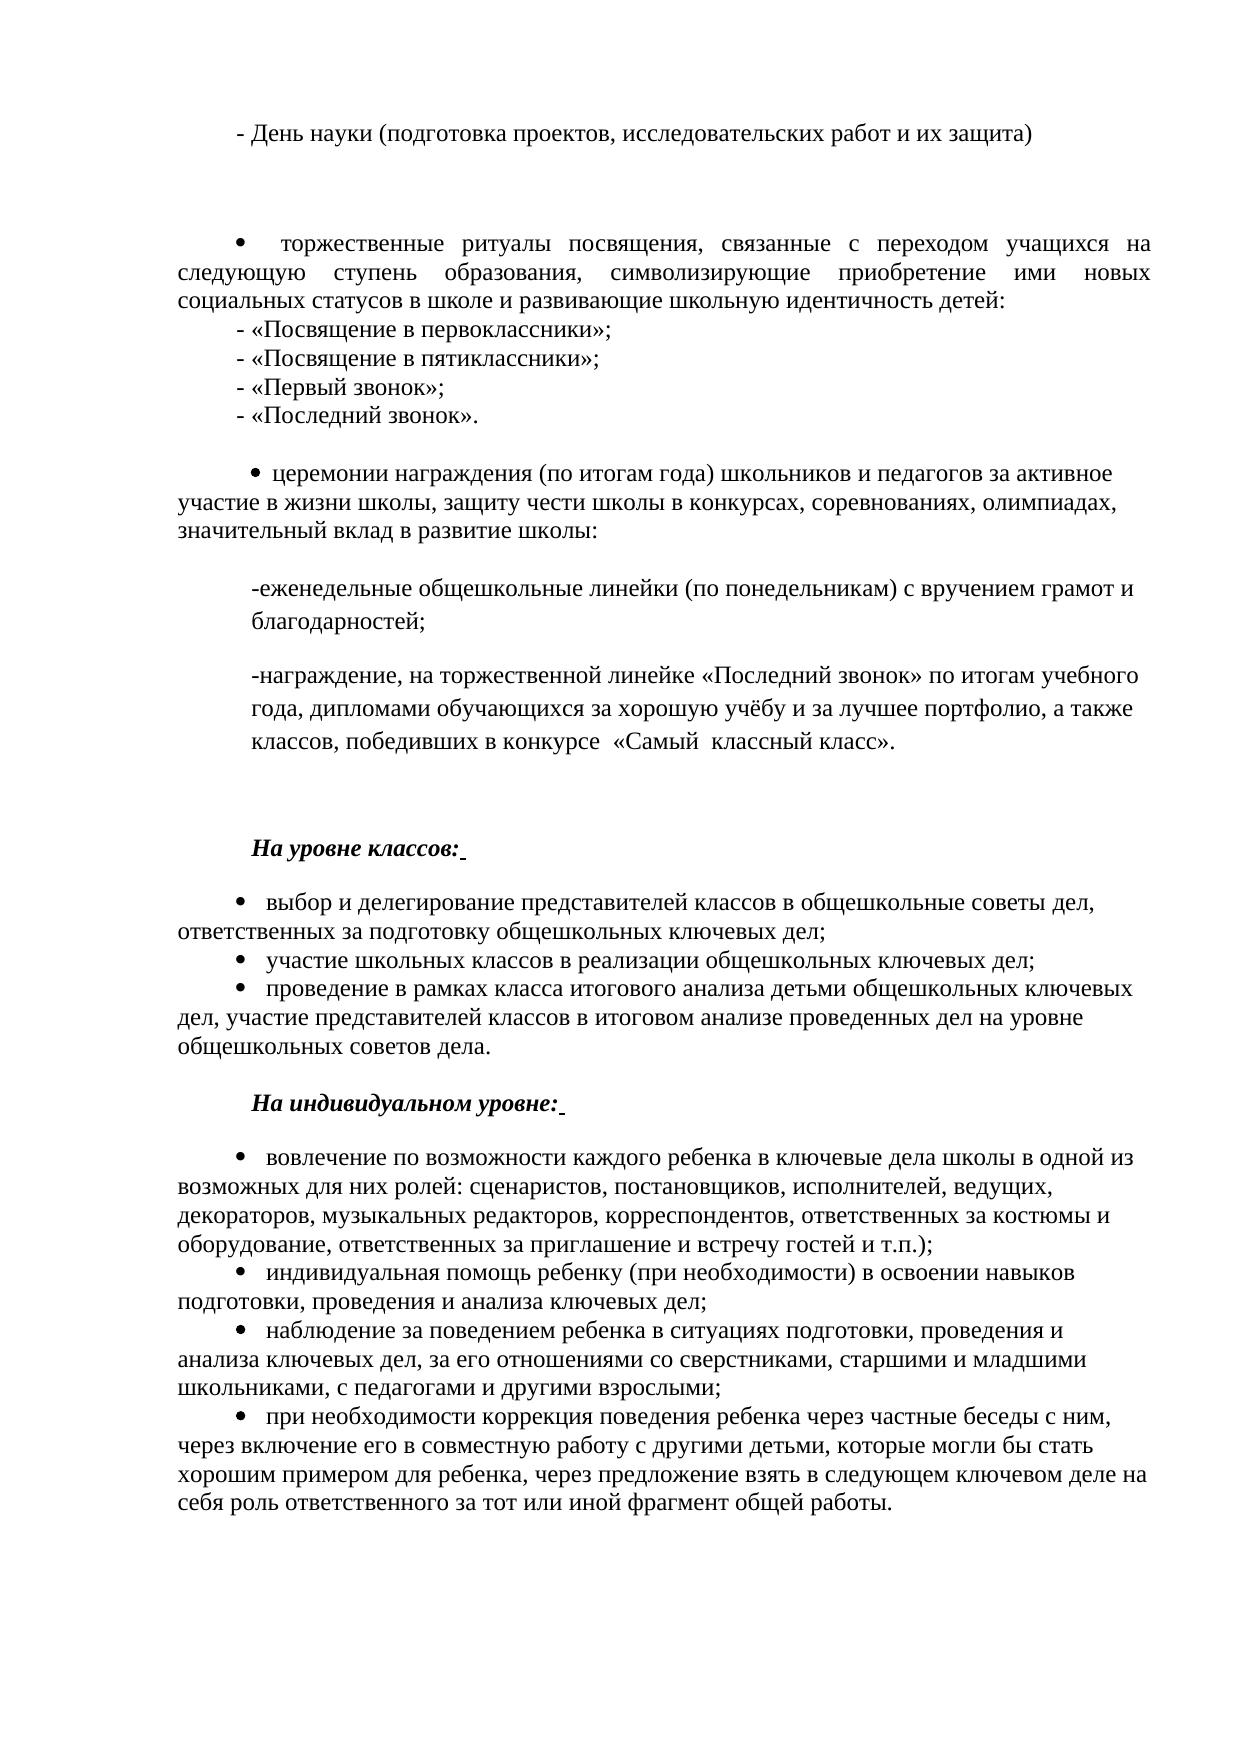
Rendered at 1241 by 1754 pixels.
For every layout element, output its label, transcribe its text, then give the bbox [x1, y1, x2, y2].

text -награждение, на торжественной линейке «Последний звонок» по итогам учебного года, дипломами обучающихся за хорошую учёбу и за лучшее портфолио, а также классов, победивших в конкурсе «Самый классный класс». [251, 660, 1152, 754]
list проведение в рамках класса итогового анализа детьми общешкольных ключевых дел, участие представителей классов в итоговом анализе проведенных дел на уровне общешкольных советов дела. [177, 973, 1152, 1060]
list - «Посвящение в пятиклассники»; [236, 343, 1152, 372]
list наблюдение за поведением ребенка в ситуациях подготовки, проведения и анализа ключевых дел, за его отношениями со сверстниками, старшими и младшими школьниками, с педагогами и другими взрослыми; [177, 1315, 1152, 1401]
list торжественные ритуалы посвящения, связанные с переходом учащихся на следующую ступень образования, символизирующие приобретение ими новых социальных статусов в школе и развивающие школьную идентичность детей: [177, 228, 1152, 314]
text - День науки (подготовка проектов, исследовательских работ и их защита) [236, 118, 1152, 147]
list выбор и делегирование представителей классов в общешкольные советы дел, ответственных за подготовку общешкольных ключевых дел; [177, 887, 1152, 945]
list - «Первый звонок»; [236, 372, 1152, 400]
list церемонии награждения (по итогам года) школьников и педагогов за активное участие в жизни школы, защиту чести школы в конкурсах, соревнованиях, олимпиадах, значительный вклад в развитие школы: [177, 458, 1152, 544]
list при необходимости коррекция поведения ребенка через частные беседы с ним, через включение его в совместную работу с другими детьми, которые могли бы стать хорошим примером для ребенка, через предложение взять в следующем ключевом деле на себя роль ответственного за тот или иной фрагмент общей работы. [177, 1401, 1152, 1516]
list - «Последний звонок». [236, 400, 1152, 429]
text На индивидуальном уровне: [177, 1088, 1152, 1117]
list индивидуальная помощь ребенку (при необходимости) в освоении навыков подготовки, проведения и анализа ключевых дел; [177, 1257, 1152, 1315]
list вовлечение по возможности каждого ребенка в ключевые дела школы в одной из возможных для них ролей: сценаристов, постановщиков, исполнителей, ведущих, декораторов, музыкальных редакторов, корреспондентов, ответственных за костюмы и оборудование, ответственных за приглашение и встречу гостей и т.п.); [177, 1142, 1152, 1257]
list участие школьных классов в реализации общешкольных ключевых дел; [177, 945, 1152, 973]
text На уровне классов: [251, 833, 1152, 862]
list - «Посвящение в первоклассники»; [236, 314, 1152, 343]
text -еженедельные общешкольные линейки (по понедельникам) с вручением грамот и благодарностей; [251, 573, 1152, 634]
